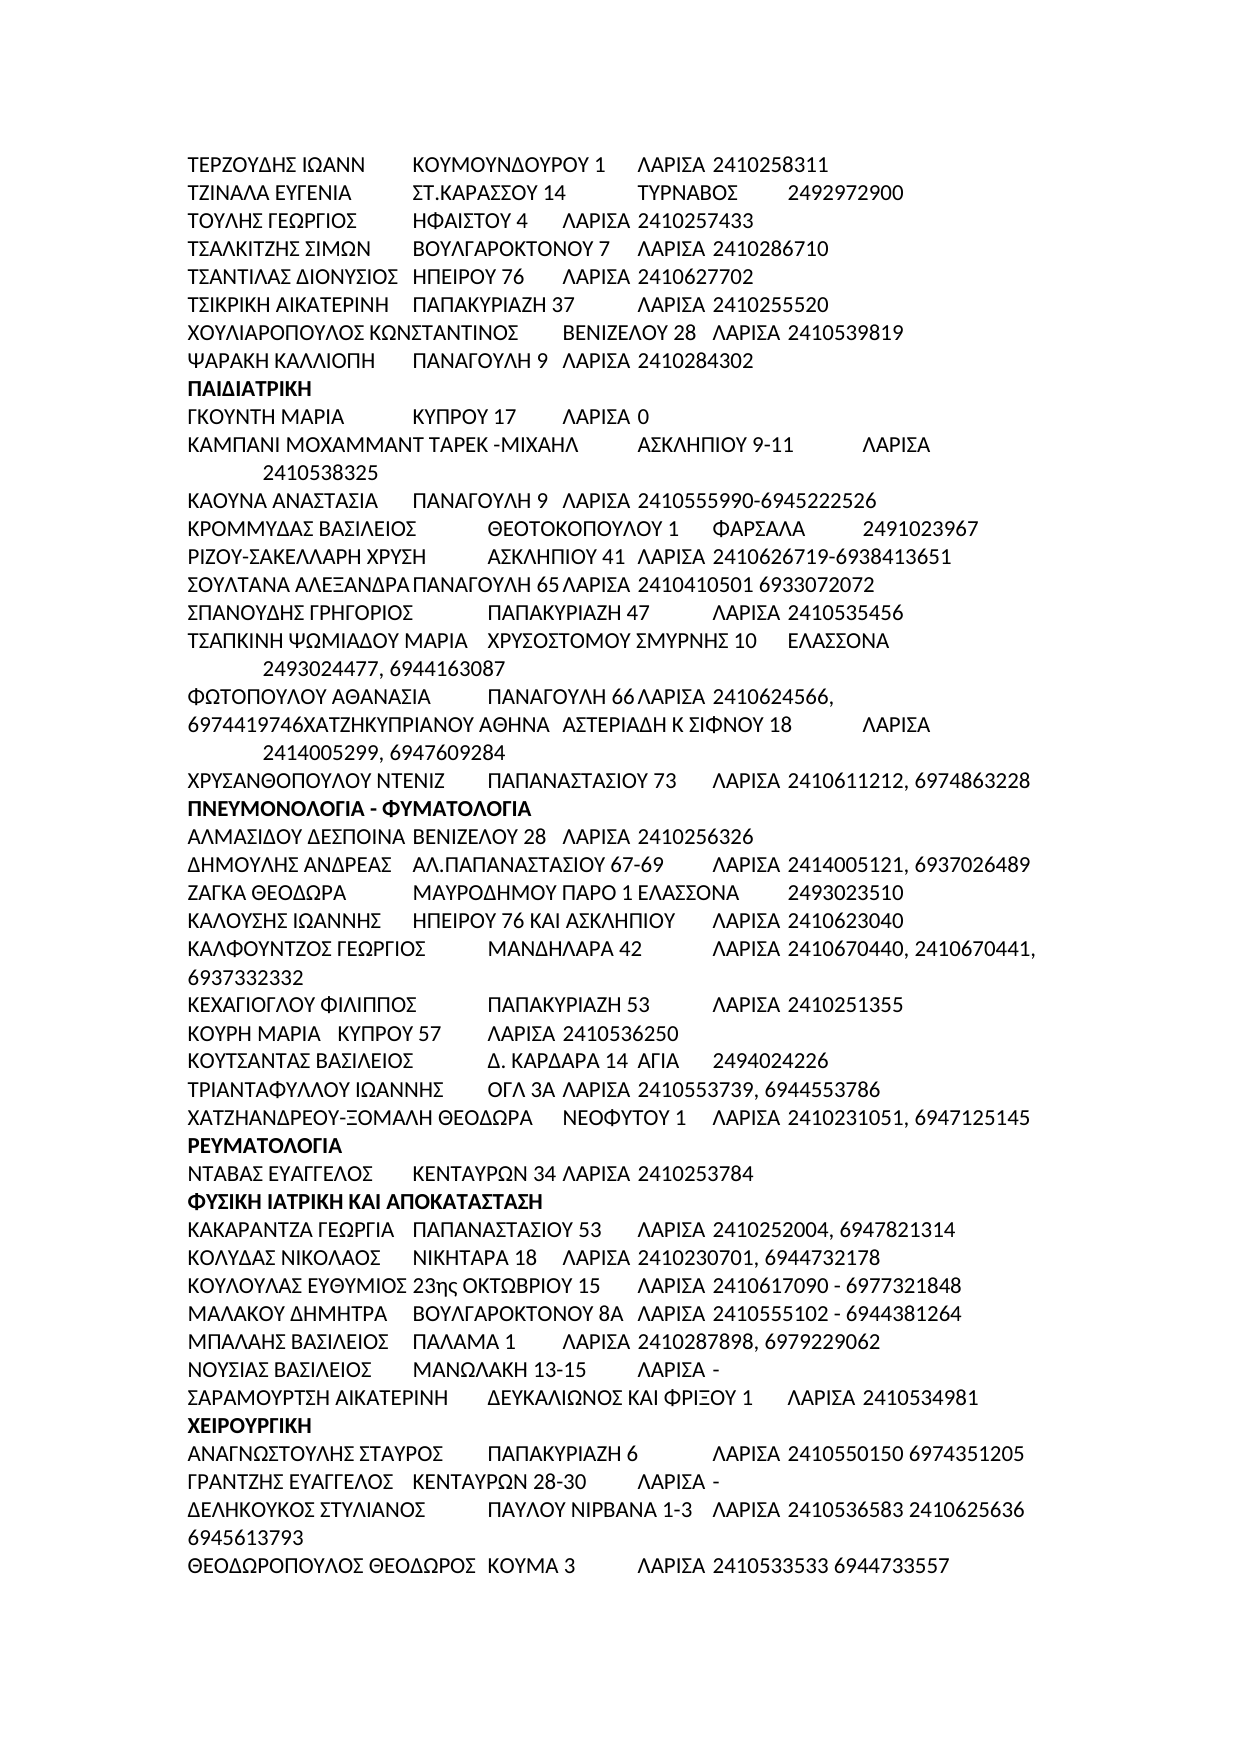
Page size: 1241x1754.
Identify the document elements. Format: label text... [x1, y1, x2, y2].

text ΤΟΥΛΗΣ ΓΕΩΡΓΙΟΣ ΗΦΑΙΣΤΟΥ 4 ΛΑΡΙΣΑ 2410257433 [187, 206, 1053, 234]
text ΠΑΙΔΙΑΤΡΙΚΗ [187, 374, 1053, 402]
text ΠΝΕΥΜΟΝΟΛΟΓΙΑ - ΦΥΜΑΤΟΛΟΓΙΑ [187, 794, 1053, 822]
text ΣΑΡΑΜΟΥΡΤΣΗ ΑΙΚΑΤΕΡΙΝΗ ΔΕΥΚΑΛΙΩΝΟΣ ΚΑΙ ΦΡΙΞΟΥ 1 ΛΑΡΙΣΑ 2410534981 [187, 1383, 1053, 1411]
text ΚΑΜΠΑΝΙ ΜΟΧΑΜΜΑΝΤ ΤΑΡΕΚ -ΜΙΧΑΗΛ ΑΣΚΛΗΠΙΟΥ 9-11 ΛΑΡΙΣΑ 2410538325 [187, 430, 1053, 486]
text ΧΟΥΛΙΑΡΟΠΟΥΛΟΣ ΚΩΝΣΤΑΝΤΙΝΟΣ ΒΕΝΙΖΕΛΟΥ 28 ΛΑΡΙΣΑ 2410539819 [187, 318, 1053, 346]
text ΘΕΟΔΩΡΟΠΟΥΛΟΣ ΘΕΟΔΩΡΟΣ ΚΟΥΜΑ 3 ΛΑΡΙΣΑ 2410533533 6944733557 [187, 1551, 1053, 1579]
text ΡΙΖΟΥ-ΣΑΚΕΛΛΑΡΗ ΧΡΥΣΗ ΑΣΚΛΗΠΙΟΥ 41 ΛΑΡΙΣΑ 2410626719-6938413651 [187, 542, 1053, 570]
text ΤΣΑΝΤΙΛΑΣ ΔΙΟΝΥΣΙΟΣ ΗΠΕΙΡΟΥ 76 ΛΑΡΙΣΑ 2410627702 [187, 262, 1053, 290]
text ΚΑΚΑΡΑΝΤΖΑ ΓΕΩΡΓΙΑ ΠΑΠΑΝΑΣΤΑΣΙΟΥ 53 ΛΑΡΙΣΑ 2410252004, 6947821314 [187, 1215, 1053, 1243]
text ΚΟΥΛΟΥΛΑΣ ΕΥΘΥΜΙΟΣ 23ης ΟΚΤΩΒΡΙΟΥ 15 ΛΑΡΙΣΑ 2410617090 - 6977321848 [187, 1271, 1053, 1299]
text ΚΟΛΥΔΑΣ ΝΙΚΟΛΑΟΣ ΝΙΚΗΤΑΡΑ 18 ΛΑΡΙΣΑ 2410230701, 6944732178 [187, 1243, 1053, 1271]
text ΝΤΑΒΑΣ ΕΥΑΓΓΕΛΟΣ ΚΕΝΤΑΥΡΩΝ 34 ΛΑΡΙΣΑ 2410253784 [187, 1159, 1053, 1187]
text ΑΛΜΑΣΙΔΟΥ ΔΕΣΠΟΙΝΑ ΒΕΝΙΖΕΛΟΥ 28 ΛΑΡΙΣΑ 2410256326 [187, 822, 1053, 851]
text ΧΕΙΡΟΥΡΓΙΚΗ [187, 1411, 1053, 1439]
text ΔΕΛΗΚΟΥΚΟΣ ΣΤΥΛΙΑΝΟΣ ΠΑΥΛΟΥ ΝΙΡΒΑΝΑ 1-3 ΛΑΡΙΣΑ 2410536583 2410625636 6945613793 [187, 1495, 1053, 1551]
text ΝΟΥΣΙΑΣ ΒΑΣΙΛΕΙΟΣ ΜΑΝΩΛΑΚΗ 13-15 ΛΑΡΙΣΑ - [187, 1355, 1053, 1383]
text ΤΖΙΝΑΛΑ ΕΥΓΕΝΙΑ ΣΤ.ΚΑΡΑΣΣΟΥ 14 ΤΥΡΝΑΒΟΣ 2492972900 [187, 178, 1053, 206]
text ΚΑΟΥΝΑ ΑΝΑΣΤΑΣΙΑ ΠΑΝΑΓΟΥΛΗ 9 ΛΑΡΙΣΑ 2410555990-6945222526 [187, 486, 1053, 514]
text ΚΑΛΟΥΣΗΣ ΙΩΑΝΝΗΣ ΗΠΕΙΡΟΥ 76 ΚΑΙ ΑΣΚΛΗΠΙΟΥ ΛΑΡΙΣΑ 2410623040 [187, 907, 1053, 934]
text ΡΕΥΜΑΤΟΛΟΓΙΑ [187, 1131, 1053, 1159]
text ΤΕΡΖΟΥΔΗΣ ΙΩΑΝΝ ΚΟΥΜΟΥΝΔΟΥΡΟΥ 1 ΛΑΡΙΣΑ 2410258311 [187, 150, 1053, 178]
text ΦΥΣΙΚΗ ΙΑΤΡΙΚΗ ΚΑΙ ΑΠΟΚΑΤΑΣΤΑΣΗ [187, 1187, 1053, 1215]
text ΤΣΑΛΚΙΤΖΗΣ ΣΙΜΩΝ ΒΟΥΛΓΑΡΟΚΤΟΝΟΥ 7 ΛΑΡΙΣΑ 2410286710 [187, 234, 1053, 262]
text ΜΑΛΑΚΟΥ ΔΗΜΗΤΡΑ ΒΟΥΛΓΑΡΟΚΤΟΝΟΥ 8Α ΛΑΡΙΣΑ 2410555102 - 6944381264 [187, 1299, 1053, 1327]
text ΖΑΓΚΑ ΘΕΟΔΩΡΑ ΜΑΥΡΟΔΗΜΟΥ ΠΑΡΟ 1 ΕΛΑΣΣΟΝΑ 2493023510 [187, 878, 1053, 907]
text ΤΣΙΚΡΙΚΗ ΑΙΚΑΤΕΡΙΝΗ ΠΑΠΑΚΥΡΙΑΖΗ 37 ΛΑΡΙΣΑ 2410255520 [187, 290, 1053, 318]
text ΓΚΟΥΝΤΗ ΜΑΡΙΑ ΚΥΠΡΟΥ 17 ΛΑΡΙΣΑ 0 [187, 402, 1053, 430]
text ΣΟΥΛΤΑΝΑ ΑΛΕΞΑΝΔΡΑ ΠΑΝΑΓΟΥΛΗ 65 ΛΑΡΙΣΑ 2410410501 6933072072 [187, 570, 1053, 598]
text ΚΑΛΦΟΥΝΤΖΟΣ ΓΕΩΡΓΙΟΣ ΜΑΝΔΗΛΑΡΑ 42 ΛΑΡΙΣΑ 2410670440, 2410670441, 6937332332 [187, 934, 1053, 991]
text ΤΡΙΑΝΤΑΦΥΛΛΟΥ ΙΩΑΝΝΗΣ ΟΓΛ 3Α ΛΑΡΙΣΑ 2410553739, 6944553786 [187, 1075, 1053, 1103]
text ΧΑΤΖΗΑΝΔΡΕΟΥ-ΞΟΜΑΛΗ ΘΕΟΔΩΡΑ ΝΕΟΦΥΤΟΥ 1 ΛΑΡΙΣΑ 2410231051, 6947125145 [187, 1103, 1053, 1131]
text ΚΟΥΡΗ ΜΑΡΙΑ ΚΥΠΡΟΥ 57 ΛΑΡΙΣΑ 2410536250 [187, 1019, 1053, 1047]
text ΚΡΟΜΜΥΔΑΣ ΒΑΣΙΛΕΙΟΣ ΘΕΟΤΟΚΟΠΟΥΛΟΥ 1 ΦΑΡΣΑΛΑ 2491023967 [187, 514, 1053, 542]
text ΑΝΑΓΝΩΣΤΟΥΛΗΣ ΣΤΑΥΡΟΣ ΠΑΠΑΚΥΡΙΑΖΗ 6 ΛΑΡΙΣΑ 2410550150 6974351205 [187, 1439, 1053, 1467]
text ΓΡΑΝΤΖΗΣ ΕΥΑΓΓΕΛΟΣ ΚΕΝΤΑΥΡΩΝ 28-30 ΛΑΡΙΣΑ - [187, 1467, 1053, 1495]
text ΤΣΑΠΚΙΝΗ ΨΩΜΙΑΔΟΥ ΜΑΡΙΑ ΧΡΥΣΟΣΤΟΜΟΥ ΣΜΥΡΝΗΣ 10 ΕΛΑΣΣΟΝΑ 2493024477, 6944163087 [187, 626, 1053, 682]
text ΜΠΑΛΑΗΣ ΒΑΣΙΛΕΙΟΣ ΠΑΛΑΜΑ 1 ΛΑΡΙΣΑ 2410287898, 6979229062 [187, 1327, 1053, 1355]
text ΔΗΜΟΥΛΗΣ ΑΝΔΡΕΑΣ ΑΛ.ΠΑΠΑΝΑΣΤΑΣΙΟΥ 67-69 ΛΑΡΙΣΑ 2414005121, 6937026489 [187, 851, 1053, 878]
text ΧΡΥΣΑΝΘΟΠΟΥΛΟΥ ΝΤΕΝΙΖ ΠΑΠΑΝΑΣΤΑΣΙΟΥ 73 ΛΑΡΙΣΑ 2410611212, 6974863228 [187, 766, 1053, 794]
text ΨΑΡΑΚΗ ΚΑΛΛΙΟΠΗ ΠΑΝΑΓΟΥΛΗ 9 ΛΑΡΙΣΑ 2410284302 [187, 346, 1053, 374]
text ΚΕΧΑΓΙΟΓΛΟΥ ΦΙΛΙΠΠΟΣ ΠΑΠΑΚΥΡΙΑΖΗ 53 ΛΑΡΙΣΑ 2410251355 [187, 991, 1053, 1019]
text ΣΠΑΝΟΥΔΗΣ ΓΡΗΓΟΡΙΟΣ ΠΑΠΑΚΥΡΙΑΖΗ 47 ΛΑΡΙΣΑ 2410535456 [187, 598, 1053, 626]
text ΚΟΥΤΣΑΝΤΑΣ ΒΑΣΙΛΕΙΟΣ Δ. ΚΑΡΔΑΡΑ 14 ΑΓΙΑ 2494024226 [187, 1047, 1053, 1075]
text ΦΩΤΟΠΟΥΛΟΥ ΑΘΑΝΑΣΙΑ ΠΑΝΑΓΟΥΛΗ 66 ΛΑΡΙΣΑ 2410624566, 6974419746ΧΑΤΖΗΚΥΠΡΙΑΝΟΥ ΑΘΗΝΑ ΑΣΤΕΡΙΑΔΗ Κ ΣΙΦΝΟΥ 18 ΛΑΡΙΣΑ 2414005299, 6947609284 [187, 682, 1053, 766]
